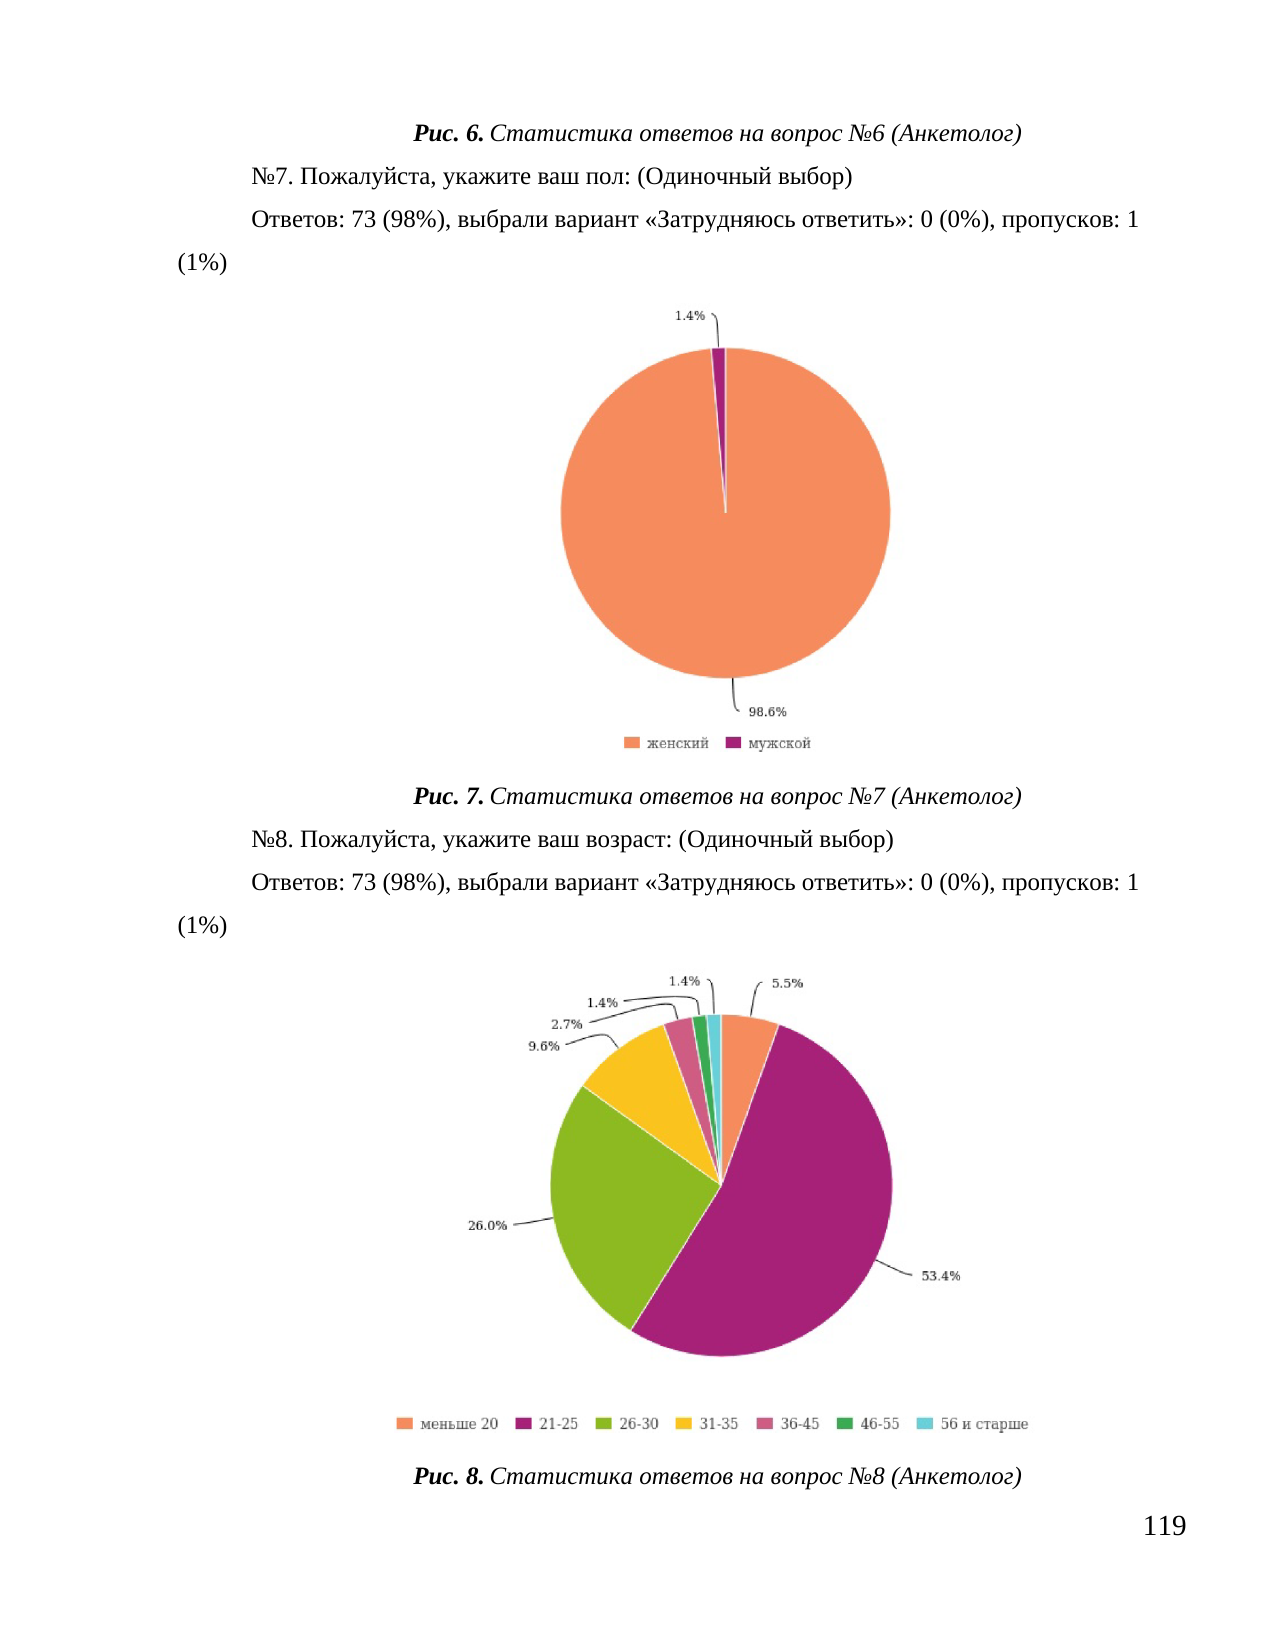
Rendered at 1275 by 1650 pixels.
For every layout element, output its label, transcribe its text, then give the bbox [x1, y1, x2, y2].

text Ответов: 73 (98%), выбрали вариант «Затрудняюсь ответить»: 0 (0%), пропусков: 1 (1%) [177, 867, 1186, 939]
text №7. Пожалуйста, укажите ваш пол: (Одиночный выбор) [177, 161, 1186, 190]
list Статистика ответов на вопрос №7 (Анкетолог) [177, 781, 1186, 810]
text №8. Пожалуйста, укажите ваш возраст: (Одиночный выбор) [177, 824, 1186, 853]
picture [523, 290, 915, 765]
text Ответов: 73 (98%), выбрали вариант «Затрудняюсь ответить»: 0 (0%), пропусков: 1 (1%) [177, 204, 1186, 276]
list Статистика ответов на вопрос №8 (Анкетолог) [177, 1461, 1186, 1490]
list Статистика ответов на вопрос №6 (Анкетолог) [177, 118, 1186, 147]
picture [359, 953, 1079, 1445]
